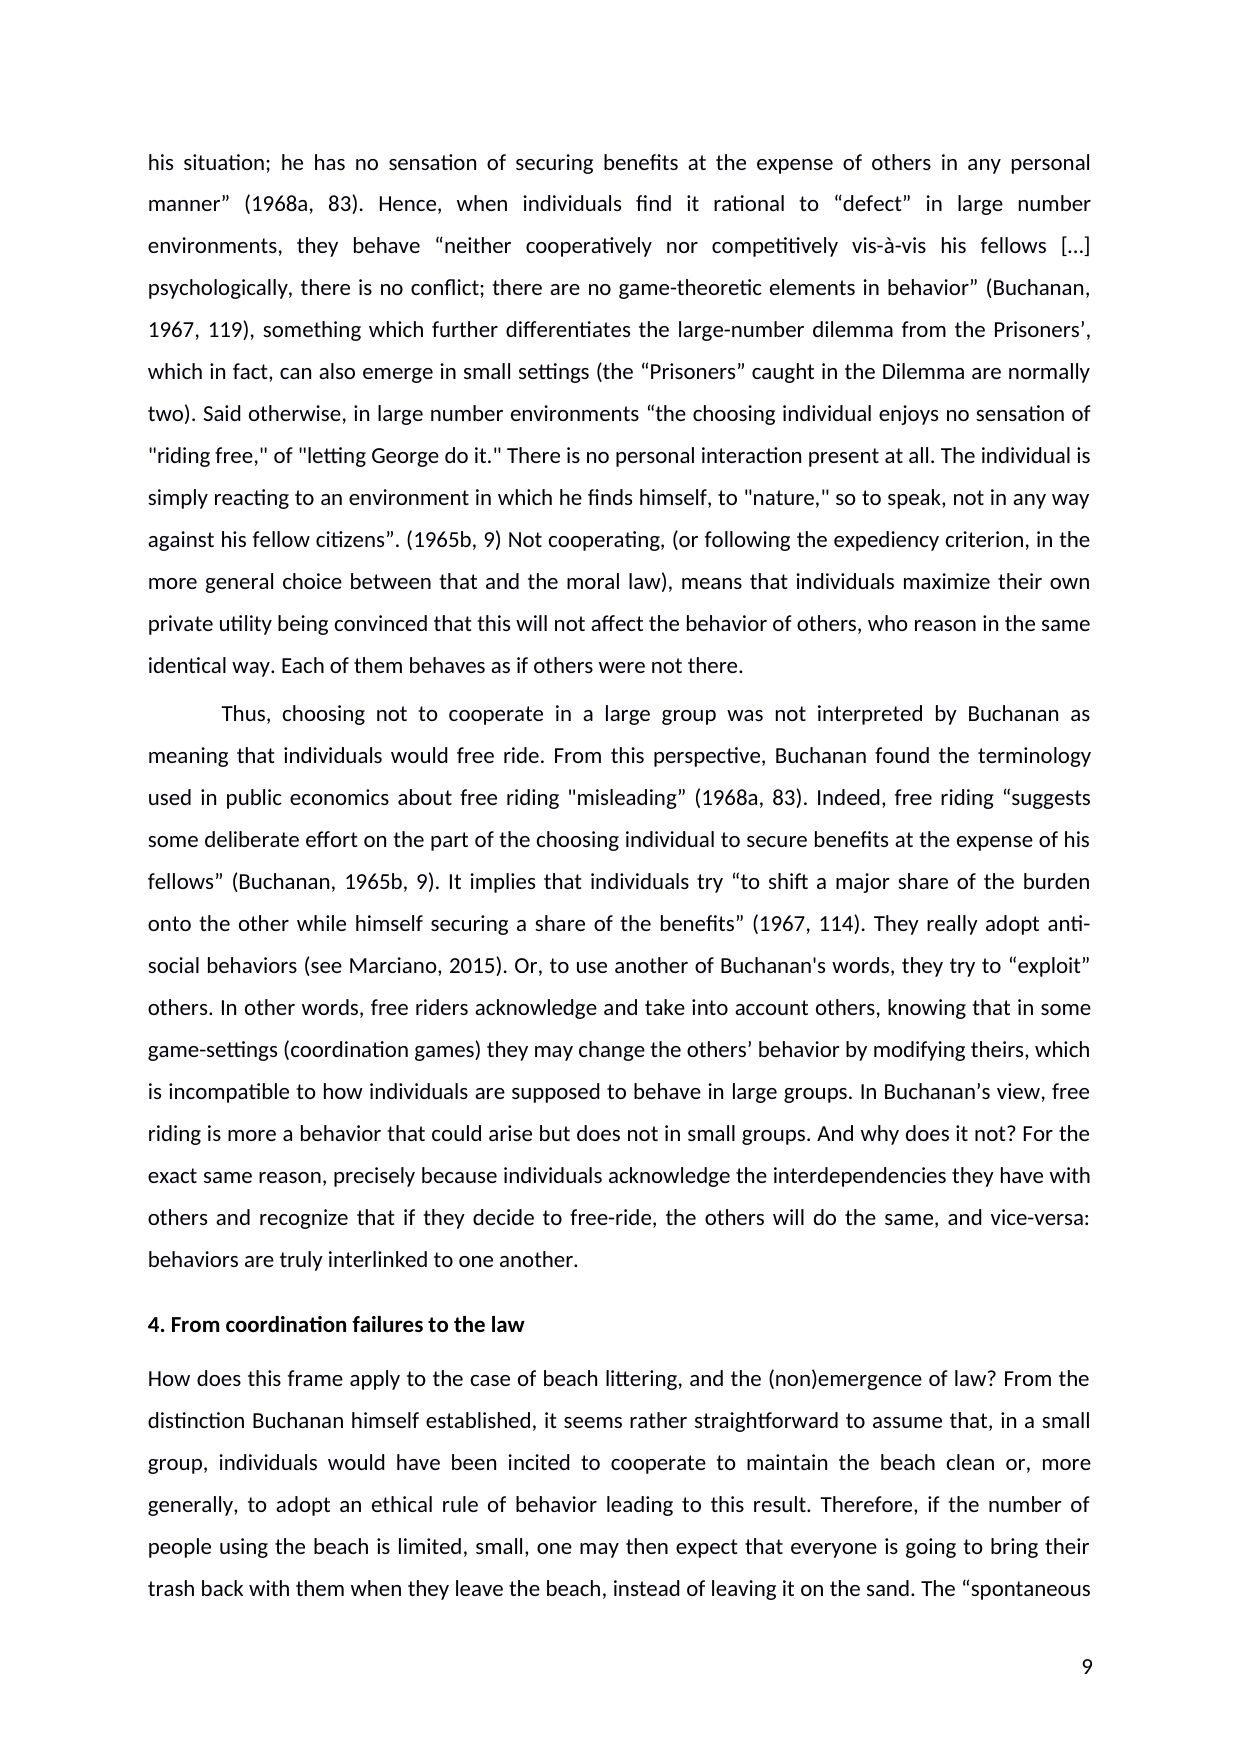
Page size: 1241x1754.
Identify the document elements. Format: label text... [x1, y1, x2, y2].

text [148, 1364, 1093, 1602]
subtitle 4. From coordination failures to the law [148, 1311, 1093, 1339]
text Thus, choosing not to cooperate in a large group was not interpreted by Buchanan as meaning that individuals would free ride. From this perspective, Buchanan found the terminology used in public economics about free riding "misleading” (1968a, 83). Indeed, free riding “suggests some deliberate effort on the part of the choosing individual to secure benefits at the expense of his fellows” (Buchanan, 1965b, 9). It implies that individuals try “to shift a major share of the burden onto the other while himself securing a share of the benefits” (1967, 114). They really adopt anti-social behaviors (see Marciano, 2015). Or, to use another of Buchanan's words, they try to “exploit” others. In other words, free riders acknowledge and take into account others, knowing that in some game-settings (coordination games) they may change the others’ behavior by modifying theirs, which is incompatible to how individuals are supposed to behave in large groups. In Buchanan’s view, free riding is more a behavior that could arise but does not in small groups. And why does it not? For the exact same reason, precisely because individuals acknowledge the interdependencies they have with others and recognize that if they decide to free-ride, the others will do the same, and vice-versa: behaviors are truly interlinked to one another. [148, 699, 1093, 1273]
